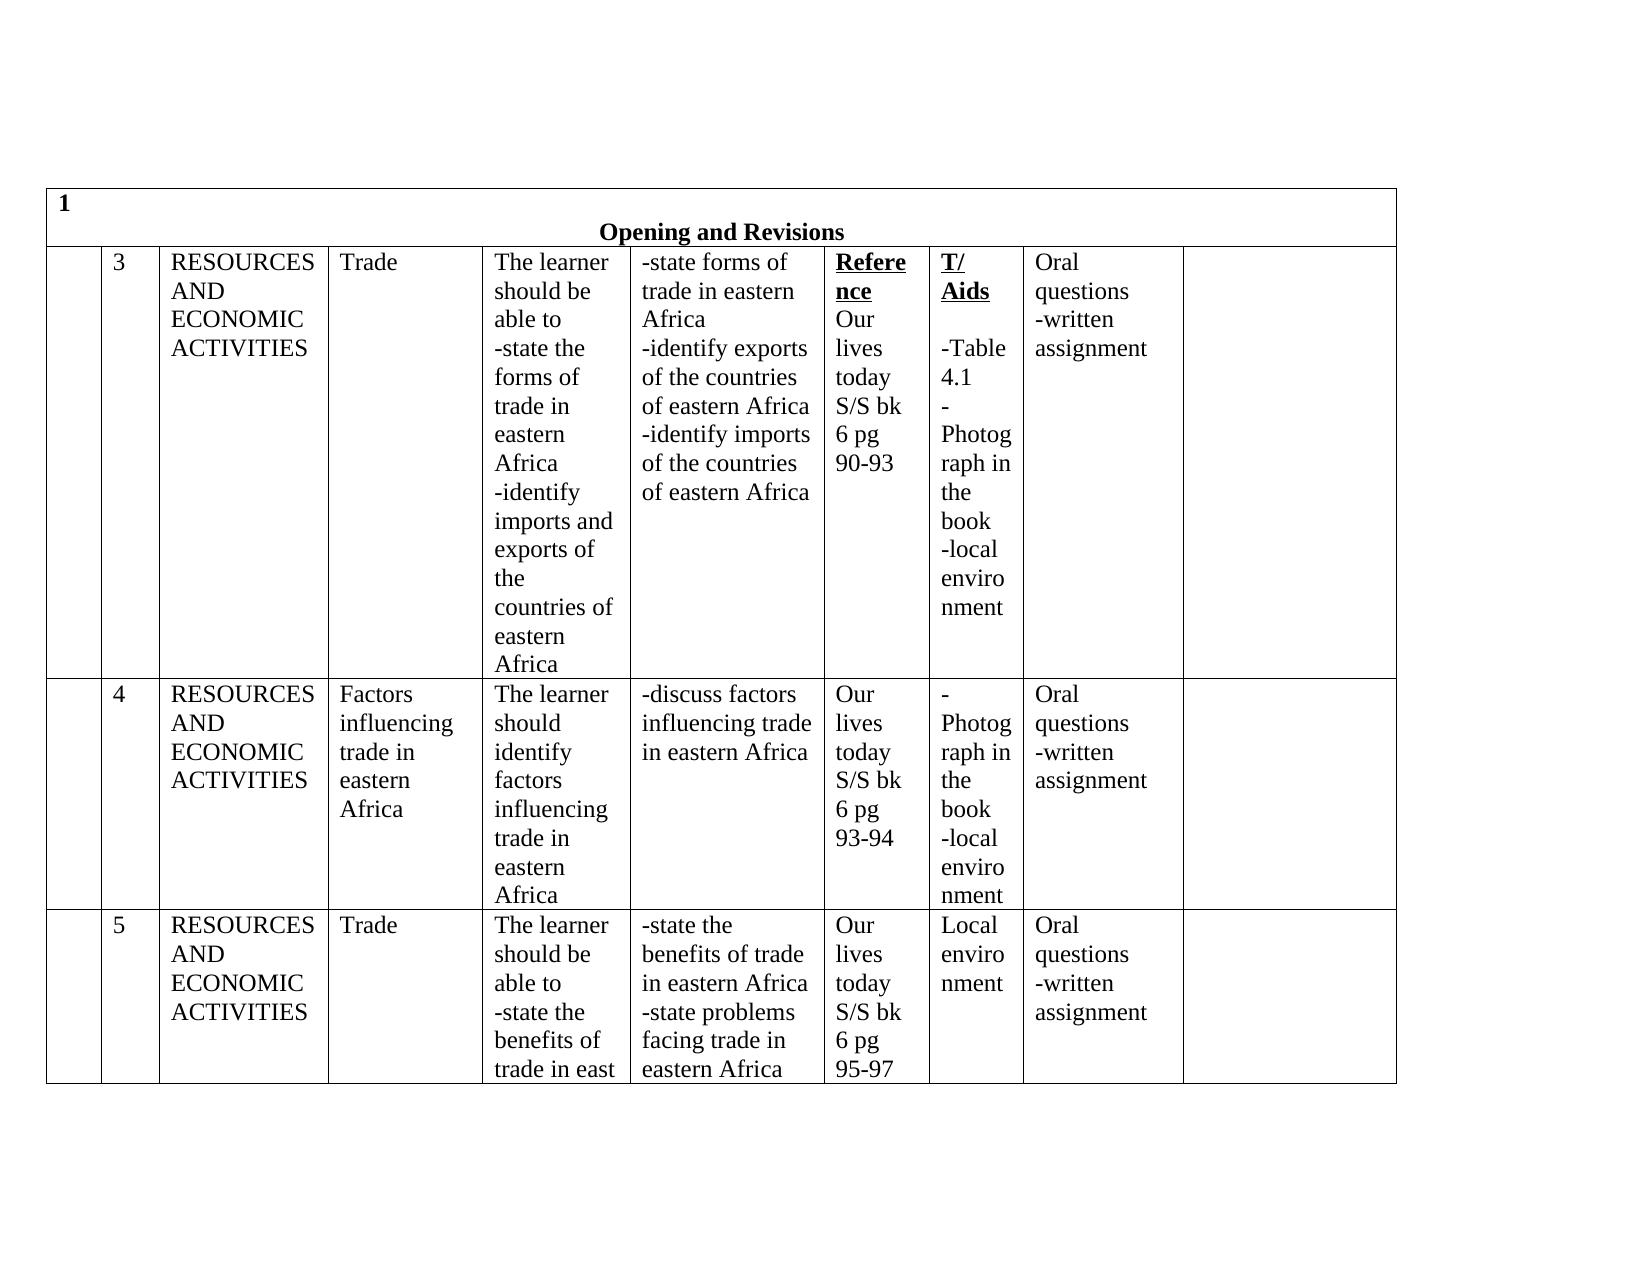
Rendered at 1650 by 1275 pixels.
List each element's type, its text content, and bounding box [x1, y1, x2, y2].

table_cell T/Aids -Table 4.1 -Photograph in the book -local environment [930, 247, 1023, 678]
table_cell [160, 910, 328, 1083]
table_cell Our lives today S/S bk 6 pg 93-94 [825, 679, 929, 909]
table_cell 5 [102, 910, 159, 1083]
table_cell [1024, 910, 1183, 1083]
table_cell -discuss factors influencing trade in eastern [631, 679, 824, 909]
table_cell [483, 910, 630, 1083]
table_cell 4 [102, 679, 159, 909]
table_cell Factors influencing trade in eastern [329, 679, 482, 909]
table_cell 3 [102, 247, 159, 678]
table_cell [47, 679, 101, 909]
table_cell The learner should be able to -state the forms of trade in eastern -identify imports and exports of the countries of eastern [483, 247, 630, 678]
table_cell Trade [329, 247, 482, 678]
table_cell -state forms of trade in eastern -identify exports of the countries of eastern -identify imports of the countries of eastern [631, 247, 824, 678]
table_cell [47, 247, 101, 678]
table_cell -Photograph in the book -local environment [930, 679, 1023, 909]
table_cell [631, 910, 824, 1083]
table_cell The learner should identify factors influencing trade in eastern [483, 679, 630, 909]
table_cell [1184, 910, 1396, 1083]
table_cell [47, 910, 101, 1083]
table_cell Oral questions -written assignment [1024, 247, 1183, 678]
table_cell RESOURCES AND ECONOMIC ACTIVITIES [160, 679, 328, 909]
table_cell Oral questions -written assignment [1024, 679, 1183, 909]
table_cell 1 Opening and Revisions [47, 189, 1396, 246]
table_cell [1184, 679, 1396, 909]
table_cell Local environment [930, 910, 1023, 1083]
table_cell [825, 910, 929, 1083]
table_cell Reference Our lives today S/S bk 6 pg 90-93 [825, 247, 929, 678]
table_cell RESOURCES AND ECONOMIC ACTIVITIES [160, 247, 328, 678]
table_cell Trade [329, 910, 482, 1083]
table_cell [1184, 247, 1396, 678]
